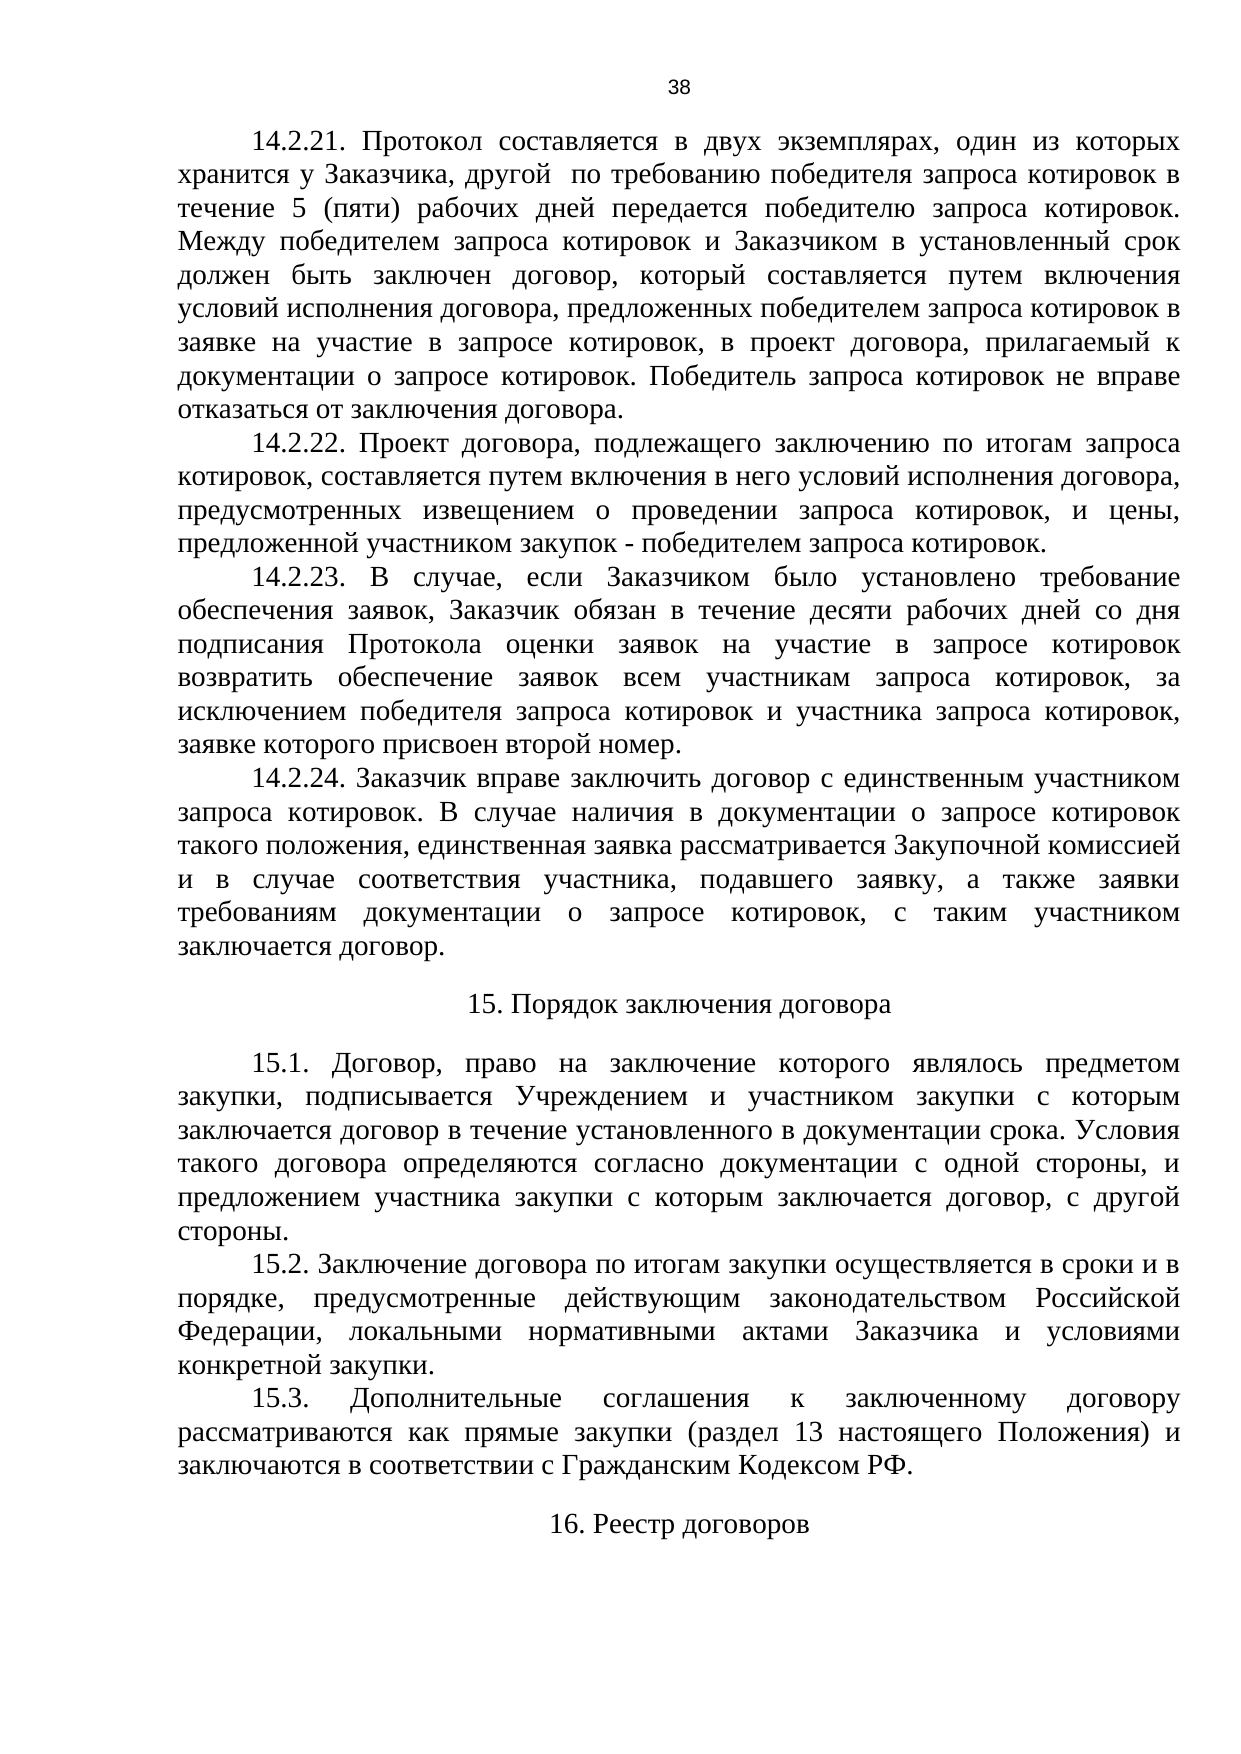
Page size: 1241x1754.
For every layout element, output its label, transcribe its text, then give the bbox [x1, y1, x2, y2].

text 16. Реестр договоров [177, 1506, 1181, 1539]
text 15.2. Заключение договора по итогам закупки осуществляется в сроки и в порядке, предусмотренные действующим законодательством Российской Федерации, локальными нормативными актами Заказчика и условиями конкретной закупки. [177, 1246, 1181, 1380]
text 14.2.21. Протокол составляется в двух экземплярах, один из которых хранится у Заказчика, другой по требованию победителя запроса котировок в течение 5 (пяти) рабочих дней передается победителю запроса котировок. Между победителем запроса котировок и Заказчиком в установленный срок должен быть заключен договор, который составляется путем включения условий исполнения договора, предложенных победителем запроса котировок в заявке на участие в запросе котировок, в проект договора, прилагаемый к документации о запросе котировок. Победитель запроса котировок не вправе отказаться от заключения договора. [177, 123, 1181, 425]
text 14.2.23. В случае, если Заказчиком было установлено требование обеспечения заявок, Заказчик обязан в течение десяти рабочих дней со дня подписания Протокола оценки заявок на участие в запросе котировок возвратить обеспечение заявок всем участникам запроса котировок, за исключением победителя запроса котировок и участника запроса котировок, заявке которого присвоен второй номер. [177, 559, 1181, 760]
text 15.3. Дополнительные соглашения к заключенному договору рассматриваются как прямые закупки (раздел 13 настоящего Положения) и заключаются в соответствии с Гражданским Кодексом РФ. [177, 1380, 1181, 1481]
text 15. Порядок заключения договора [177, 986, 1181, 1020]
text 14.2.24. Заказчик вправе заключить договор с единственным участником запроса котировок. В случае наличия в документации о запросе котировок такого положения, единственная заявка рассматривается Закупочной комиссией и в случае соответствия участника, подавшего заявку, а также заявки требованиям документации о запросе котировок, с таким участником заключается договор. [177, 760, 1181, 961]
text 14.2.22. Проект договора, подлежащего заключению по итогам запроса котировок, составляется путем включения в него условий исполнения договора, предусмотренных извещением о проведении запроса котировок, и цены, предложенной участником закупок - победителем запроса котировок. [177, 425, 1181, 559]
text 15.1. Договор, право на заключение которого являлось предметом закупки, подписывается Учреждением и участником закупки с которым заключается договор в течение установленного в документации срока. Условия такого договора определяются согласно документации с одной стороны, и предложением участника закупки с которым заключается договор, с другой стороны. [177, 1045, 1181, 1246]
